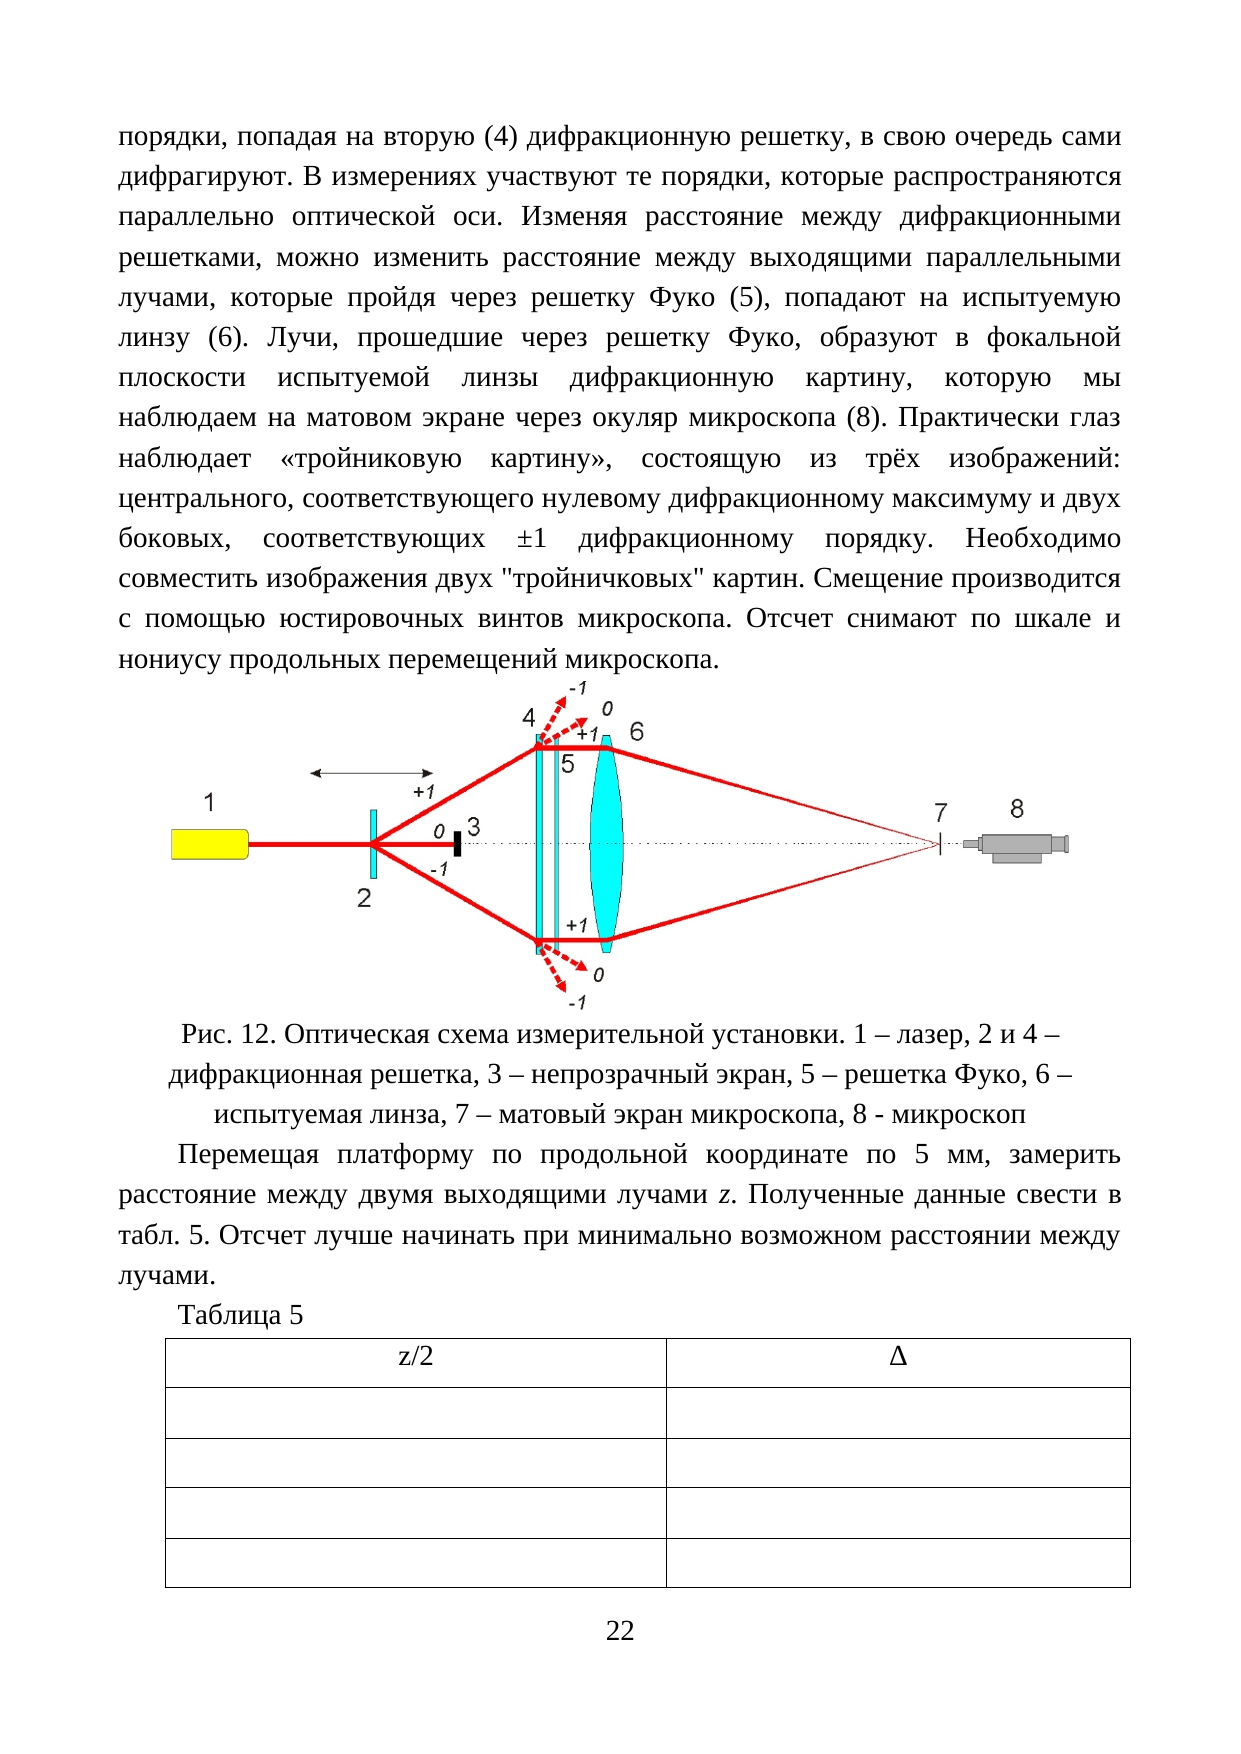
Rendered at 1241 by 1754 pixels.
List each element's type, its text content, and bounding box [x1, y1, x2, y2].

table_header Δ [667, 1339, 1130, 1387]
table_header z/2 [166, 1339, 666, 1387]
table_cell [667, 1488, 1130, 1538]
table_cell [166, 1539, 666, 1587]
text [118, 118, 1122, 674]
table_cell [667, 1388, 1130, 1438]
text Перемещая платформу по продольной координате по 5 мм, замерить расстояние между двумя выходящими лучами z. Полученные данные свести в табл. 5. Отсчет лучше начинать при минимально возможном расстоянии между лучами. [118, 1136, 1122, 1291]
text Рис. 12. Оптическая схема измерительной установки. 1 – лазер, 2 и 4 – дифракционная решетка, 3 – непрозрачный экран, 5 – решетка Фуко, 6 – испытуемая линза, 7 – матовый экран микроскопа, 8 - микроскоп [118, 1016, 1122, 1130]
table_cell [166, 1439, 666, 1487]
picture [171, 681, 1069, 1010]
text Таблица 5 [118, 1297, 1122, 1331]
table_cell [667, 1439, 1130, 1487]
table_cell [166, 1488, 666, 1538]
table_cell [166, 1388, 666, 1438]
table_cell [667, 1539, 1130, 1587]
